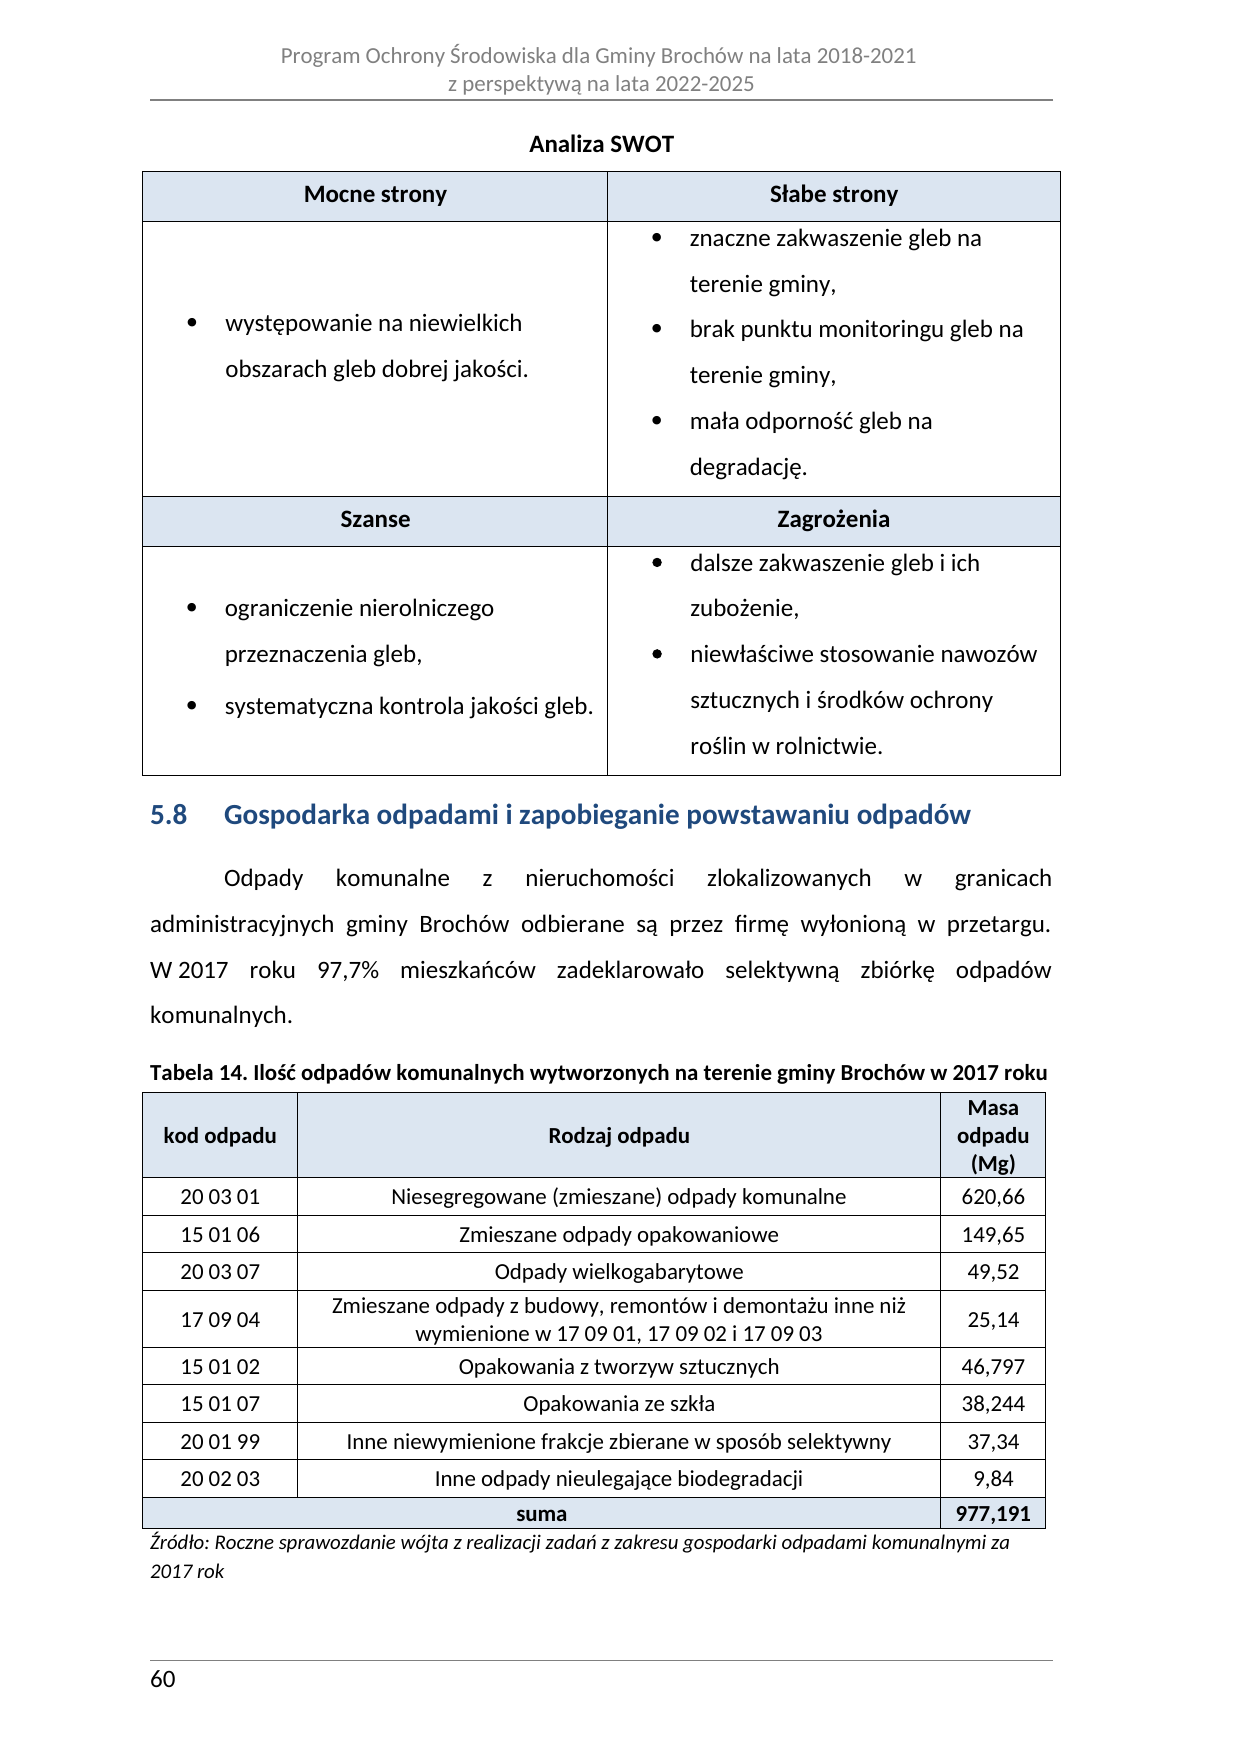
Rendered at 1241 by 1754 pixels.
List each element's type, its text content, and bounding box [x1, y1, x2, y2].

table_cell 20 03 01 [143, 1178, 297, 1215]
table_cell 46,797 [941, 1348, 1045, 1384]
table_cell 17 09 04 [143, 1291, 297, 1347]
table_cell Opakowania z tworzyw sztucznych [298, 1348, 940, 1384]
table_cell Niesegregowane (zmieszane) odpady komunalne [298, 1178, 940, 1215]
text Analiza SWOT [150, 128, 1053, 158]
subtitle Gospodarka odpadami i zapobieganie powstawaniu odpadów [150, 796, 1053, 832]
table_header Rodzaj odpadu [298, 1093, 940, 1177]
table_cell 15 01 06 [143, 1216, 297, 1252]
table_cell ograniczenie nierolniczego przeznaczenia gleb, systematyczna kontrola jakości gleb. [143, 547, 607, 774]
table_cell Zmieszane odpady opakowaniowe [298, 1216, 940, 1252]
table_header Słabe strony [608, 172, 1060, 221]
table_cell 9,84 [941, 1460, 1045, 1497]
text Odpady komunalne z nieruchomości zlokalizowanych w granicach administracyjnych gminy Brochów odbierane są przez firmę wyłonioną w przetargu. W 2017 roku 97,7% mieszkańców zadeklarowało selektywną zbiórkę odpadów komunalnych. [150, 862, 1053, 1030]
table_cell 25,14 [941, 1291, 1045, 1347]
text Źródło: Roczne sprawozdanie wójta z realizacji zadań z zakresu gospodarki odpadami komunalnymi za 2017 rok [150, 1529, 1053, 1584]
table_cell suma [143, 1498, 940, 1528]
table_cell 15 01 07 [143, 1385, 297, 1422]
table_cell 20 01 99 [143, 1423, 297, 1459]
table_cell 38,244 [941, 1385, 1045, 1422]
table_cell Odpady wielkogabarytowe [298, 1253, 940, 1290]
table_cell Inne odpady nieulegające biodegradacji [298, 1460, 940, 1497]
table_cell 149,65 [941, 1216, 1045, 1252]
table_header Mocne strony [143, 172, 607, 221]
table_cell występowanie na niewielkich obszarach gleb dobrej jakości. [143, 222, 607, 496]
table_header Masa odpadu (Mg) [941, 1093, 1045, 1177]
table_cell znaczne zakwaszenie gleb na terenie gminy, brak punktu monitoringu gleb na terenie gminy, mała odporność gleb na degradację. [608, 222, 1060, 496]
table_cell 15 01 02 [143, 1348, 297, 1384]
table_cell Zmieszane odpady z budowy, remontów i demontażu inne niż wymienione w 17 09 01, 17 09 02 i 17 09 03 [298, 1291, 940, 1347]
table_cell Szanse [143, 497, 607, 546]
table_cell Zagrożenia [608, 497, 1060, 546]
table_cell Inne niewymienione frakcje zbierane w sposób selektywny [298, 1423, 940, 1459]
table_header kod odpadu [143, 1093, 297, 1177]
table_cell 49,52 [941, 1253, 1045, 1290]
table_cell 977,191 [941, 1498, 1045, 1528]
table_cell dalsze zakwaszenie gleb i ich zubożenie, niewłaściwe stosowanie nawozów sztucznych i środków ochrony roślin w rolnictwie. [608, 547, 1060, 774]
table_cell 20 03 07 [143, 1253, 297, 1290]
table_cell Opakowania ze szkła [298, 1385, 940, 1422]
table_cell 620,66 [941, 1178, 1045, 1215]
table_cell 37,34 [941, 1423, 1045, 1459]
table_cell 20 02 03 [143, 1460, 297, 1497]
